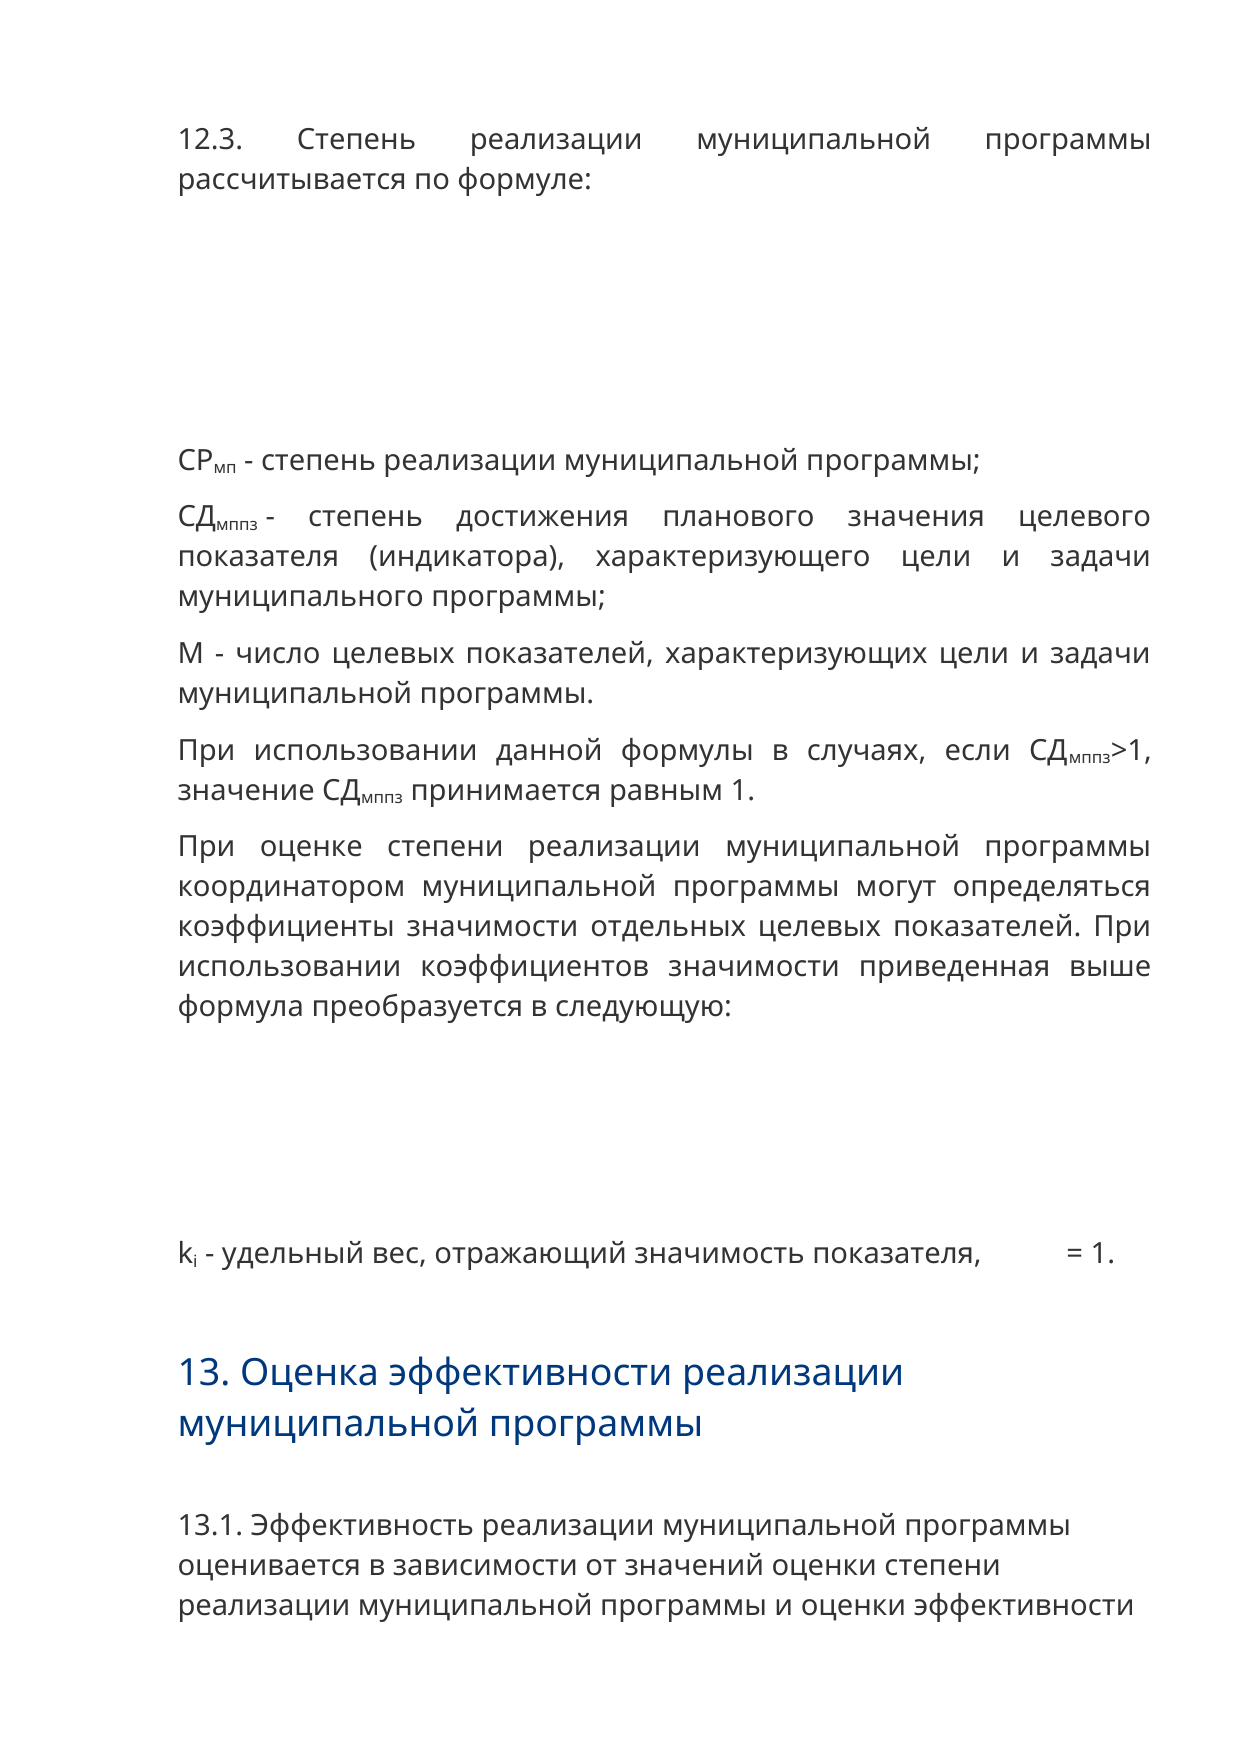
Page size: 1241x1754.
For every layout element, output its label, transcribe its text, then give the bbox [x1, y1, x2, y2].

text При использовании данной формулы в случаях, если СДмппз>1, значение СДмппз принимается равным 1. [177, 729, 1152, 809]
text СРмп - степень реализации муниципальной программы; [177, 439, 1152, 479]
text При оценке степени реализации муниципальной программы координатором муниципальной программы могут определяться коэффициенты значимости отдельных целевых показателей. При использовании коэффициентов значимости приведенная выше формула преобразуется в следующую: [177, 825, 1152, 1025]
text ki - удельный вес, отражающий значимость показателя, = 1. [177, 1209, 1152, 1272]
text М - число целевых показателей, характеризующих цели и задачи муниципальной программы. [177, 632, 1152, 712]
text СДмппз - степень достижения планового значения целевого показателя (индикатора), характеризующего цели и задачи муниципального программы; [177, 495, 1152, 615]
text 12.3. Степень реализации муниципальной программы рассчитывается по формуле: [177, 118, 1152, 198]
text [177, 1504, 1152, 1624]
subtitle 13. Оценка эффективности реализации муниципальной программы [177, 1345, 1152, 1447]
